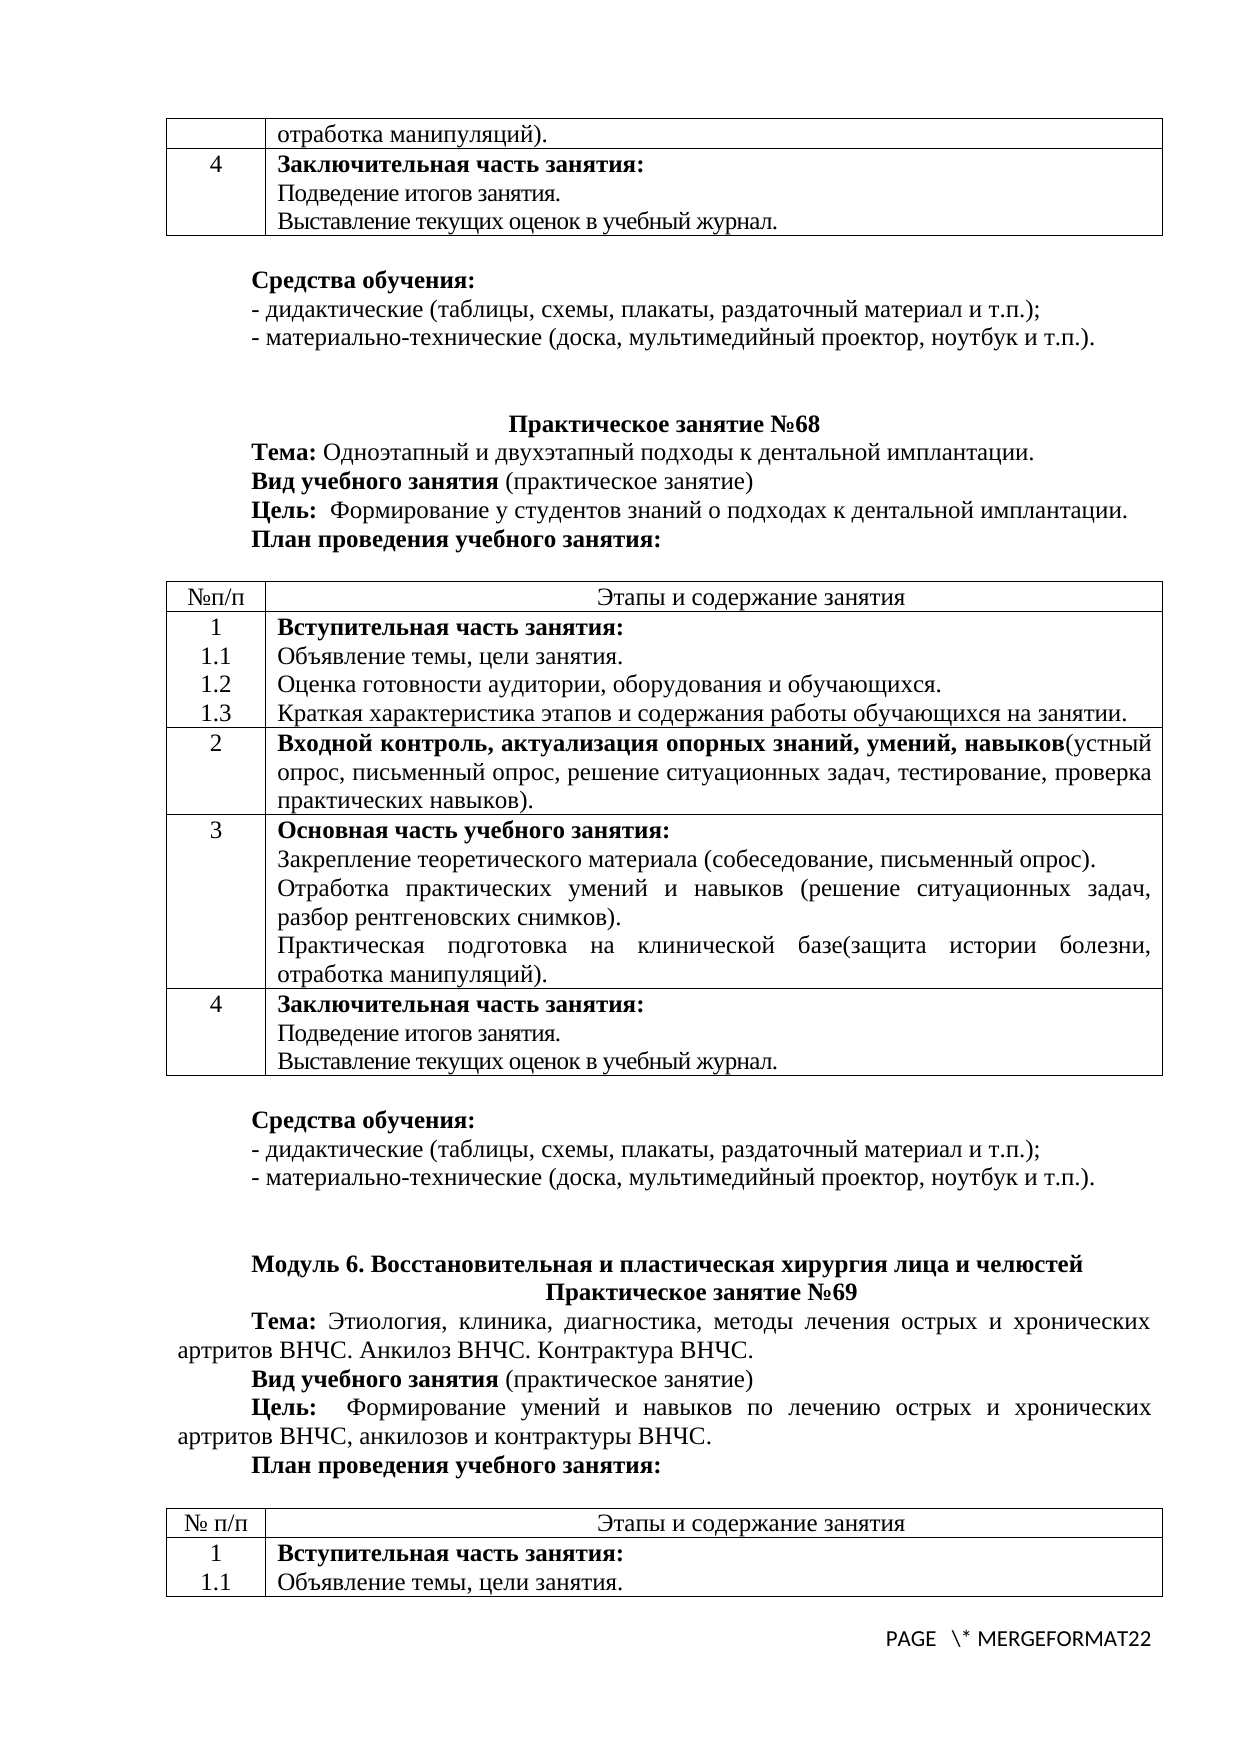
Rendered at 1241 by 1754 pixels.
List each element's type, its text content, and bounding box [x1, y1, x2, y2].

table_cell Вступительная часть занятия: Объявление темы, цели занятия. Оценка готовности аудитории, оборудования и обучающихся. Краткая характеристика этапов и содержания работы обучающихся на занятии. [266, 612, 1162, 727]
table_cell Заключительная часть занятия: Подведение итогов занятия. Выставление текущих оценок в учебный журнал. [266, 989, 1162, 1075]
text Модуль 6. Восстановительная и пластическая хирургия лица и челюстей [177, 1249, 1152, 1277]
text Средства обучения: [177, 1105, 1152, 1134]
table_header № п/п [167, 1509, 265, 1537]
table_cell Входной контроль, актуализация опорных знаний, умений, навыков(устный опрос, письменный опрос, решение ситуационных задач, тестирование, проверка практических навыков). [266, 728, 1162, 814]
table_cell 4 [167, 149, 265, 235]
text - дидактические (таблицы, схемы, плакаты, раздаточный материал и т.п.); [177, 294, 1152, 322]
text Тема: Одноэтапный и двухэтапный подходы к дентальной имплантации. [177, 437, 1152, 466]
table_cell 3 [167, 119, 265, 148]
text Тема: Этиология, клиника, диагностика, методы лечения острых и хронических артритов ВНЧС. Анкилоз ВНЧС. Контрактура ВНЧС. [177, 1306, 1152, 1364]
text Практическое занятие №68 [177, 409, 1152, 437]
text Практическое занятие №69 [177, 1277, 1152, 1306]
text - материально-технические (доска, мультимедийный проектор, ноутбук и т.п.). [177, 322, 1152, 351]
text План проведения учебного занятия: [177, 524, 1152, 552]
text - дидактические (таблицы, схемы, плакаты, раздаточный материал и т.п.); [177, 1134, 1152, 1162]
table_cell 1 1.1 1.2 1.3 [167, 1538, 265, 1596]
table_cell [266, 1538, 1162, 1596]
text Цель: Формирование у студентов знаний о подходах к дентальной имплантации. [177, 495, 1152, 524]
table_cell 2 [167, 728, 265, 814]
table_header №п/п [167, 582, 265, 611]
table_header Этапы и содержание занятия [266, 1509, 1162, 1537]
table_cell Заключительная часть занятия: Подведение итогов занятия. Выставление текущих оценок в учебный журнал. [266, 149, 1162, 235]
text Цель: Формирование умений и навыков по лечению острых и хронических артритов ВНЧС, анкилозов и контрактуры ВНЧС. [177, 1392, 1152, 1450]
table_cell 4 [167, 989, 265, 1075]
table_header Этапы и содержание занятия [266, 582, 1162, 611]
text План проведения учебного занятия: [177, 1450, 1152, 1479]
table_cell 1 1.1 1.2 1.3 [167, 612, 265, 727]
text Вид учебного занятия (практическое занятие) [177, 1364, 1152, 1392]
text Средства обучения: [177, 265, 1152, 294]
text Вид учебного занятия (практическое занятие) [177, 466, 1152, 495]
table_cell 3 [167, 815, 265, 988]
text - материально-технические (доска, мультимедийный проектор, ноутбук и т.п.). [177, 1162, 1152, 1191]
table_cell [266, 119, 1162, 148]
